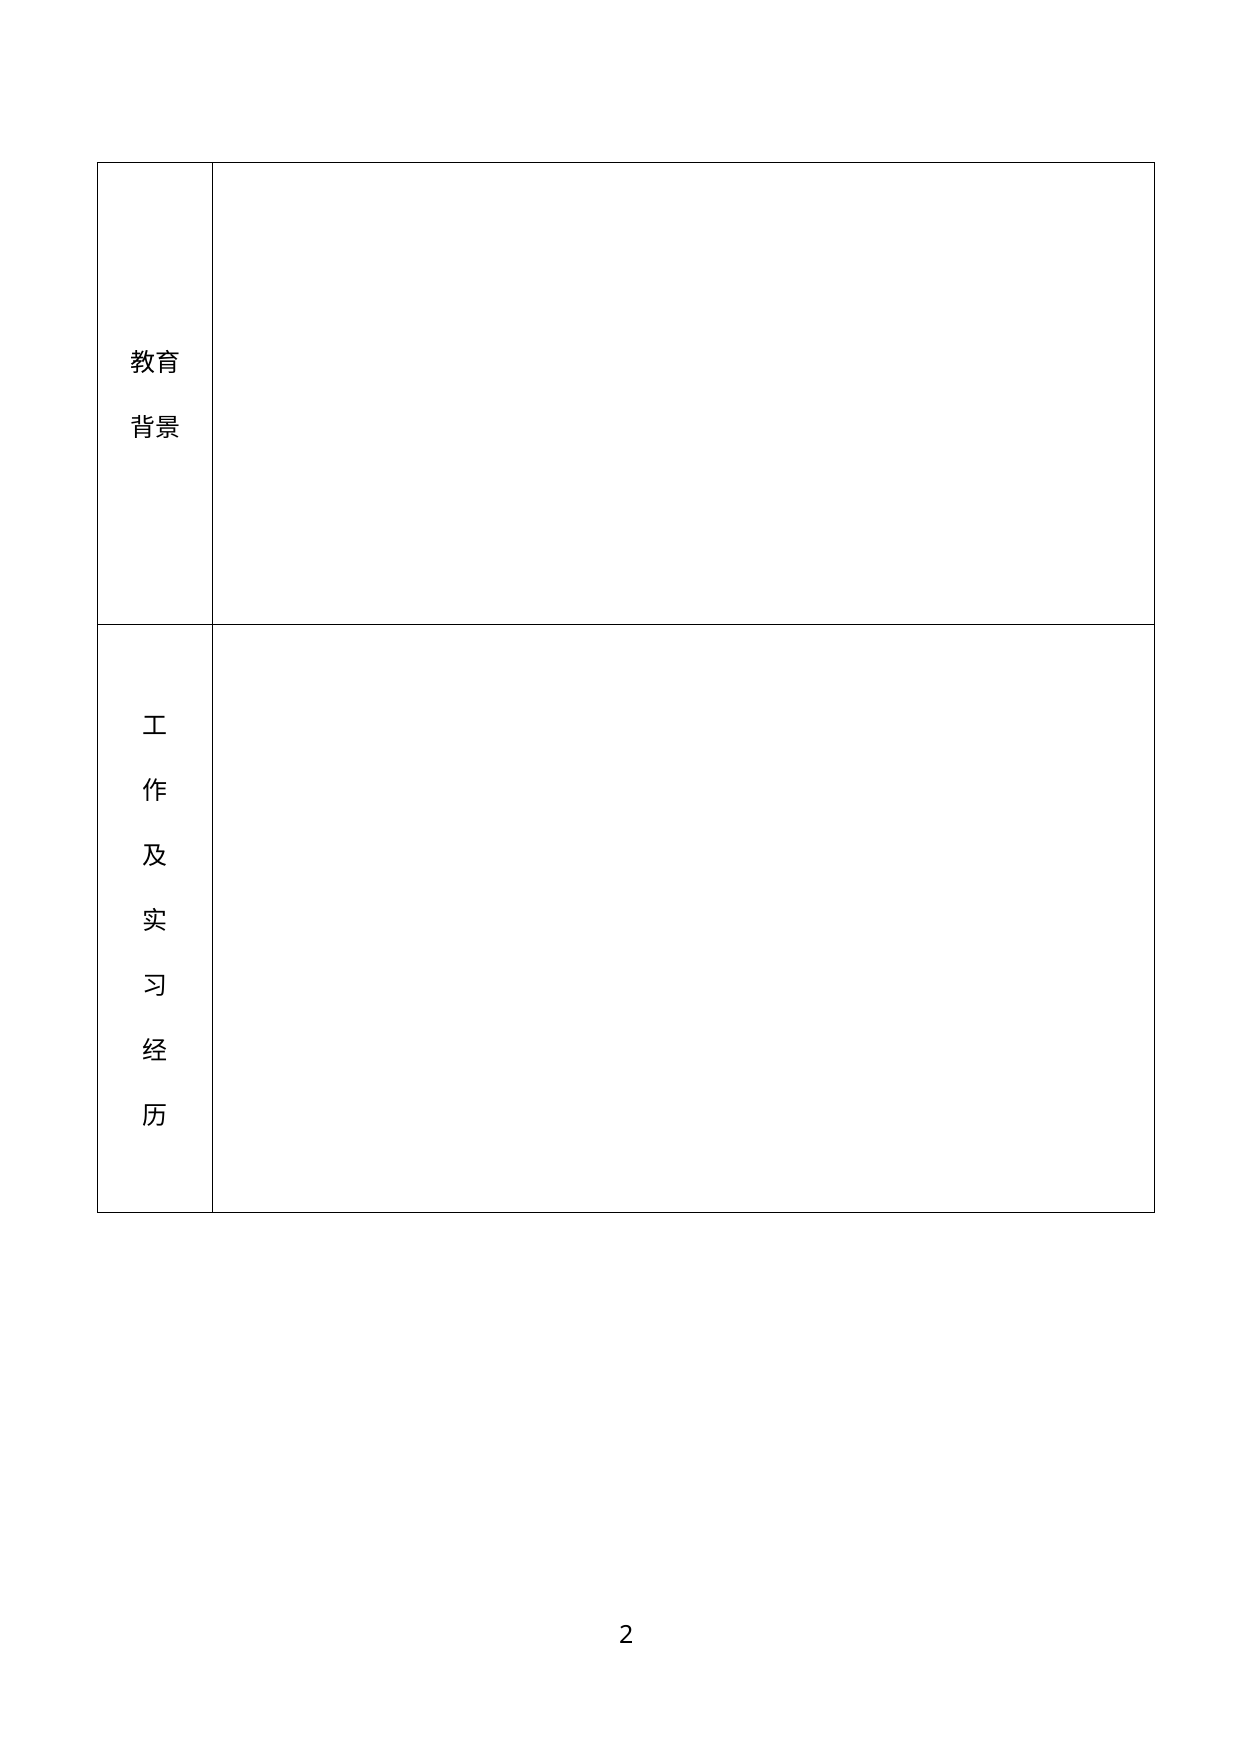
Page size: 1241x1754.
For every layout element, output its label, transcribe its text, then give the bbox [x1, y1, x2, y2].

table_cell 教育 背景 [98, 163, 212, 624]
table_cell [213, 625, 1154, 1212]
table_cell [213, 163, 1154, 624]
table_cell 工 作 及 实 习 经 历 [98, 625, 212, 1212]
